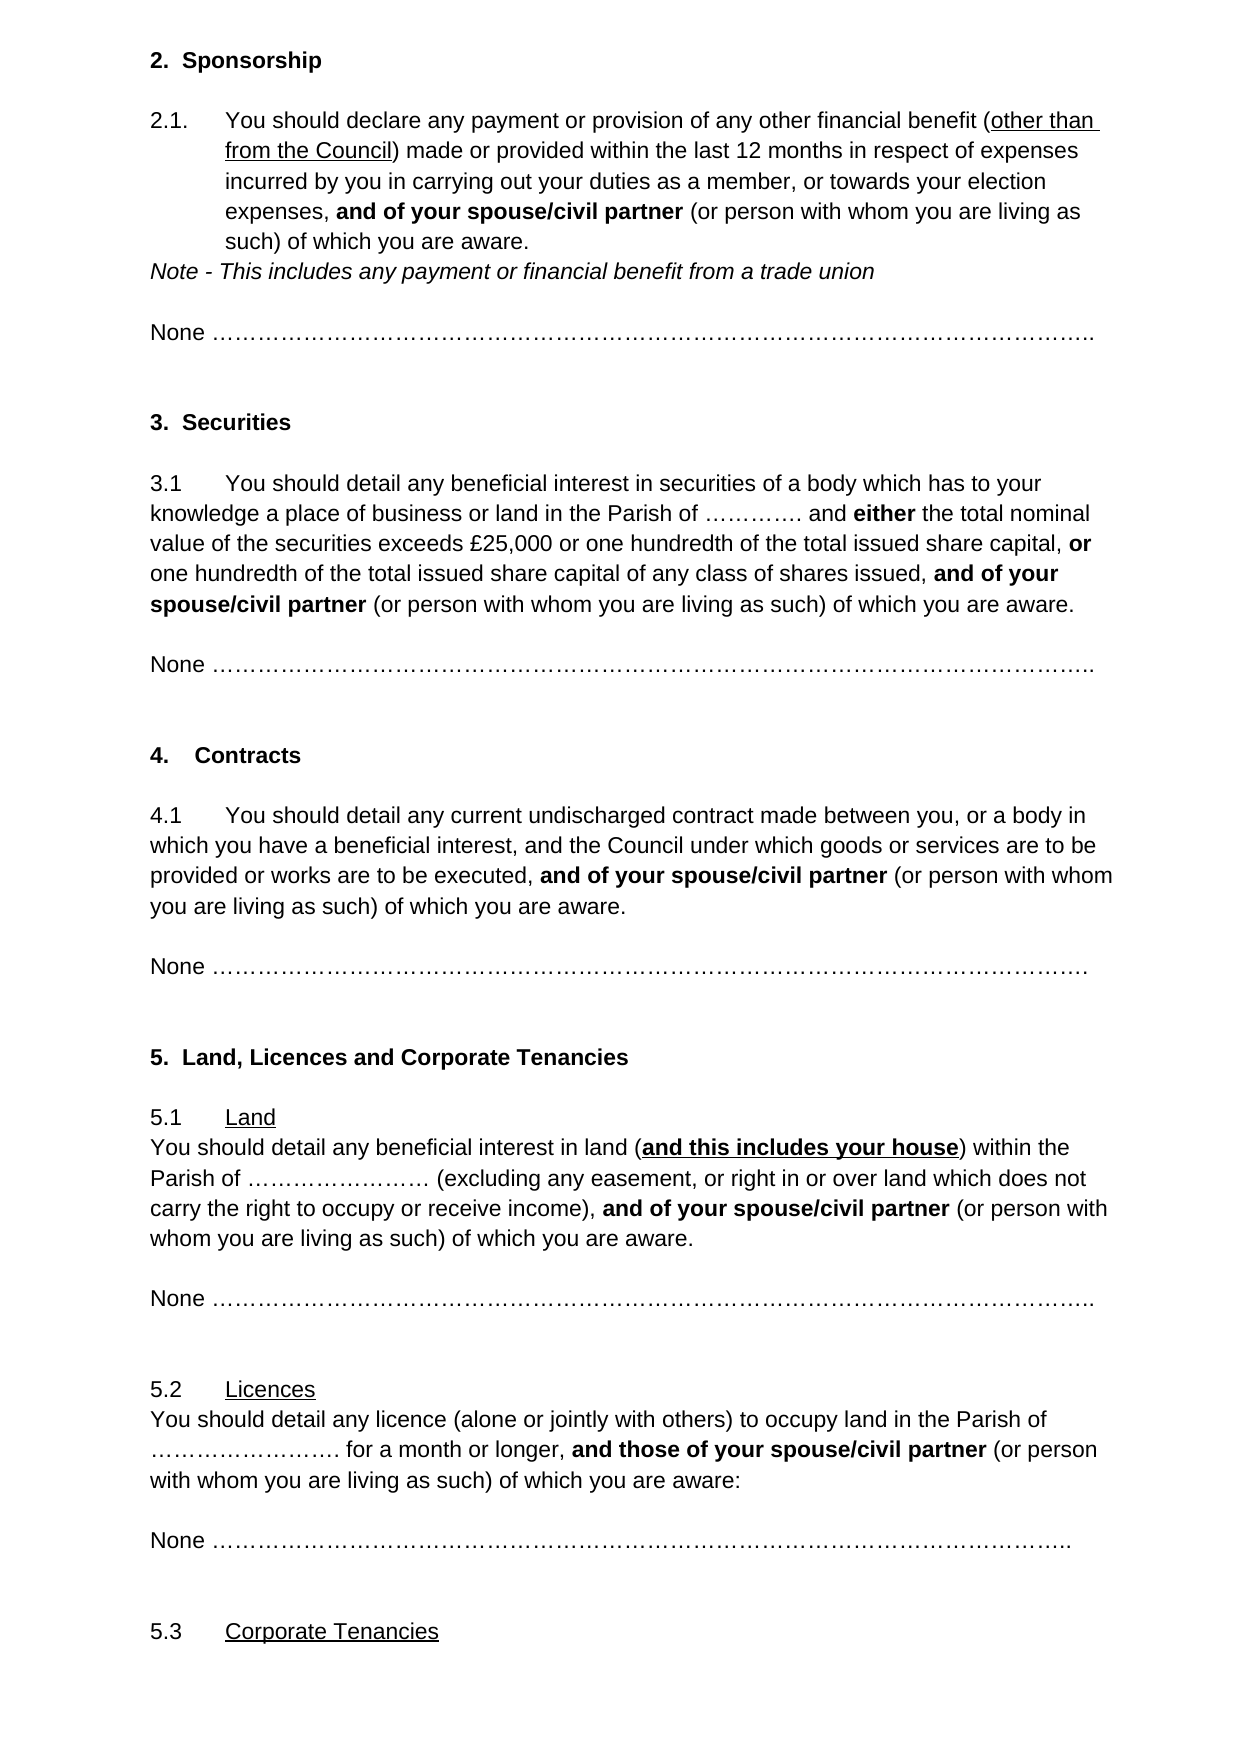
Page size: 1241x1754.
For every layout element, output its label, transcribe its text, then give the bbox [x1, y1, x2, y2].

text None ……………………………………………………………………………………………………. [150, 953, 1122, 979]
text 2. Sponsorship [150, 47, 1122, 73]
text 5.2 Licences [150, 1376, 1122, 1402]
text None ………………………………………………………………………………………………….. [150, 1527, 1122, 1553]
list Contracts [150, 742, 1122, 768]
text You should detail any licence (alone or jointly with others) to occupy land in the Parish of ……………………. for a month or longer, and those of your spouse/civil partner (or person with whom you are living as such) of which you are aware: [150, 1406, 1122, 1493]
text 5.1 Land [150, 1104, 1122, 1130]
text 3. Securities [150, 409, 1122, 436]
text 5.3 Corporate Tenancies [150, 1618, 1122, 1644]
list You should declare any payment or provision of any other financial benefit (other than from the Council) made or provided within the last 12 months in respect of expenses incurred by you in carrying out your duties as a member, or towards your election expenses, and of your spouse/civil partner (or person with whom you are living as such) of which you are aware. [150, 107, 1122, 254]
text You should detail any beneficial interest in land (and this includes your house) within the Parish of …………………… (excluding any easement, or right in or over land which does not carry the right to occupy or receive income), and of your spouse/civil partner (or person with whom you are living as such) of which you are aware. [150, 1134, 1122, 1251]
text None …………………………………………………………………………………………………….. [150, 1285, 1122, 1312]
text 3.1 You should detail any beneficial interest in securities of a body which has to your knowledge a place of business or land in the Parish of …………. and either the total nominal value of the securities exceeds £25,000 or one hundredth of the total issued share capital, or one hundredth of the total issued share capital of any class of shares issued, and of your spouse/civil partner (or person with whom you are living as such) of which you are aware. [150, 470, 1122, 617]
text 5. Land, Licences and Corporate Tenancies [150, 1044, 1122, 1070]
text Note - This includes any payment or financial benefit from a trade union [150, 258, 1122, 284]
text None …………………………………………………………………………………………………….. [150, 319, 1122, 345]
text None …………………………………………………………………………………………………….. [150, 651, 1122, 677]
text 4.1 You should detail any current undischarged contract made between you, or a body in which you have a beneficial interest, and the Council under which goods or services are to be provided or works are to be executed, and of your spouse/civil partner (or person with whom you are living as such) of which you are aware. [150, 802, 1122, 919]
